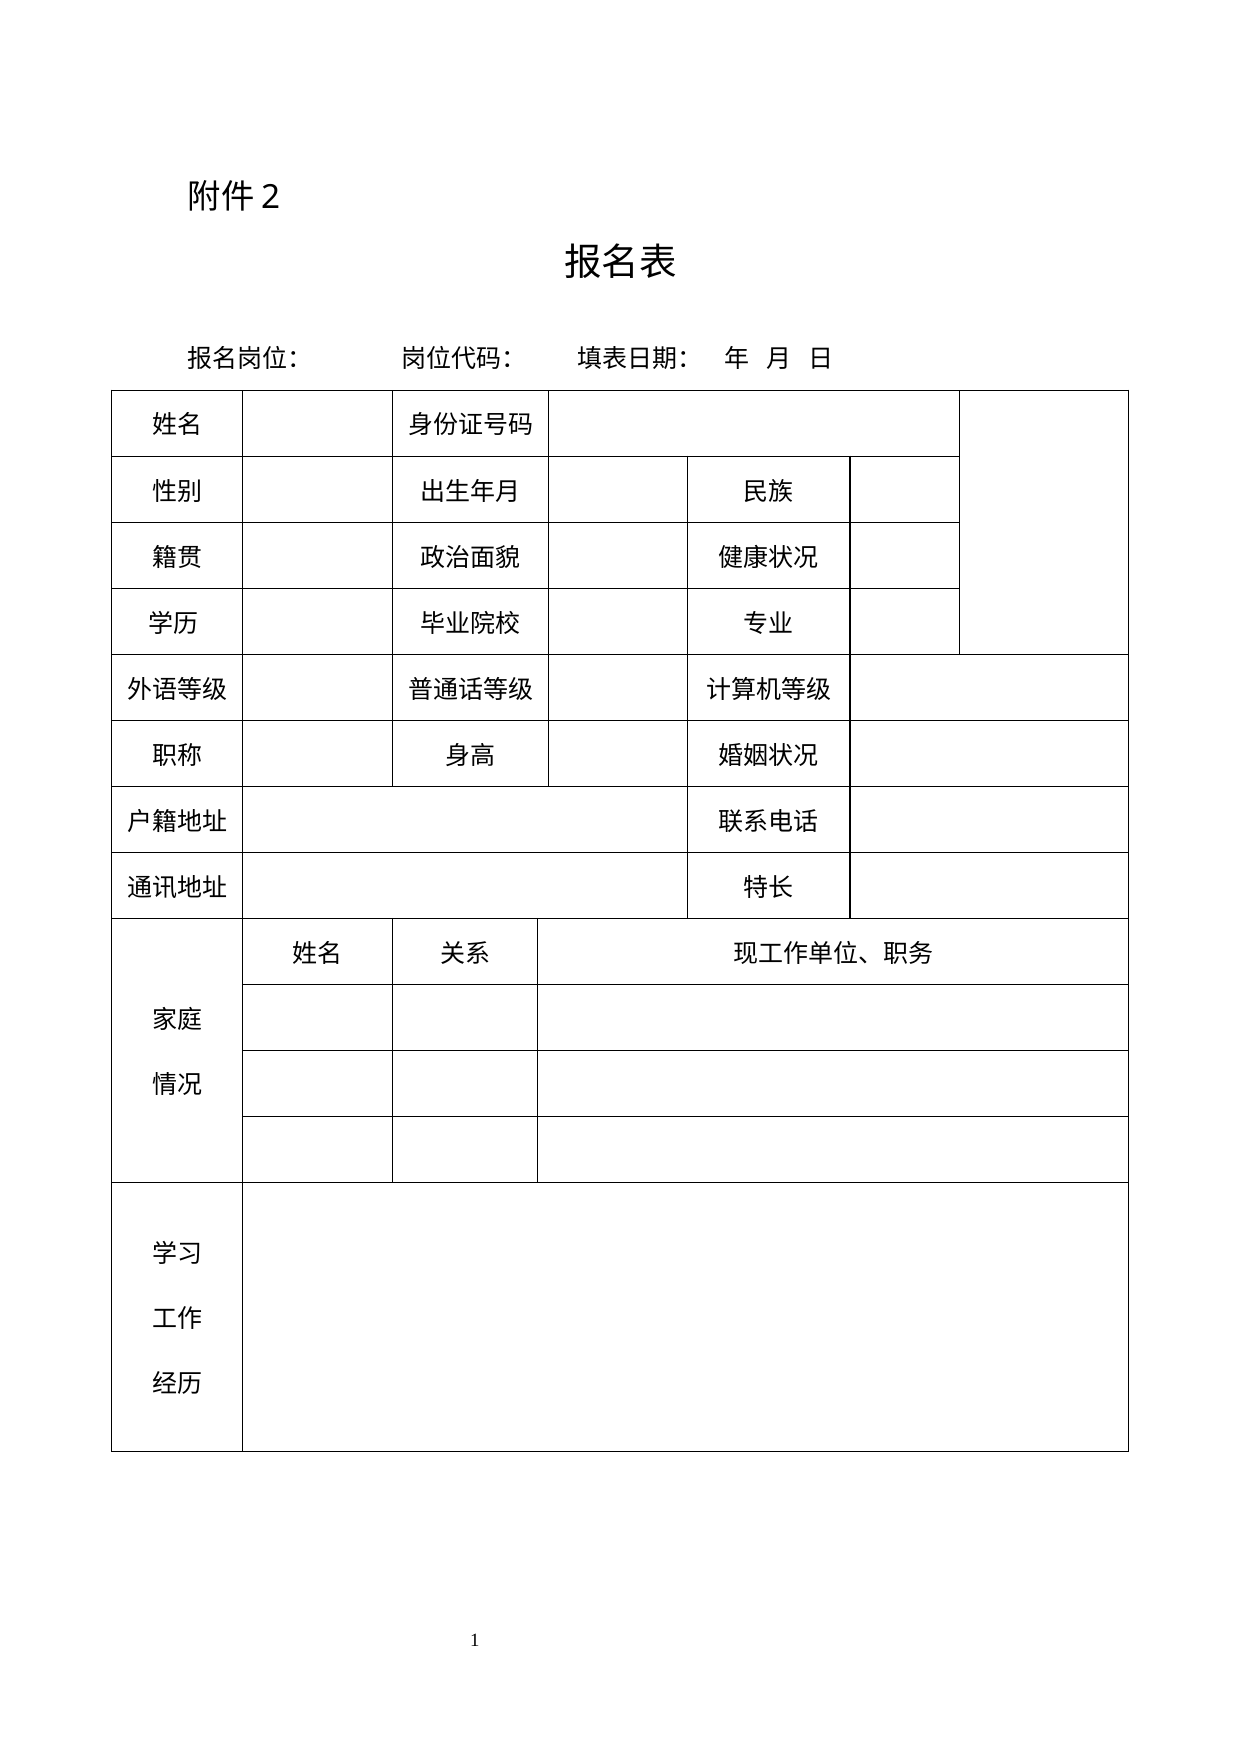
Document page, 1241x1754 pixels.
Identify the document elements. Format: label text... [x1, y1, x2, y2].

table_cell [243, 1183, 1128, 1451]
table_header 身份证号码 [393, 391, 548, 456]
table_cell [851, 457, 959, 522]
table_cell [243, 457, 392, 522]
table_cell 出生年月 [393, 457, 548, 522]
table_cell 通讯地址 [112, 853, 242, 918]
table_cell 健康状况 [688, 523, 849, 588]
table_cell 学历 [112, 589, 242, 654]
table_cell 性别 [112, 457, 242, 522]
table_cell 普通话等级 [393, 655, 548, 720]
table_cell 身高 [393, 721, 548, 786]
text 报名岗位： 岗位代码： 填表日期： 年 月 日 [187, 324, 1053, 389]
table_cell 毕业院校 [393, 589, 548, 654]
table_cell 家庭 情况 [112, 919, 242, 1182]
table_cell 民族 [688, 457, 849, 522]
table_cell 学习 工作 经历 [112, 1183, 242, 1451]
table_cell [851, 787, 1128, 852]
table_cell [851, 655, 1128, 720]
table_cell 现工作单位、职务 [538, 919, 1128, 984]
table_cell [243, 787, 687, 852]
table_header [549, 391, 959, 456]
table_cell 职称 [112, 721, 242, 786]
table_cell [243, 1117, 392, 1182]
table_cell 外语等级 [112, 655, 242, 720]
table_cell [243, 721, 392, 786]
table_cell [549, 589, 687, 654]
table_cell 户籍地址 [112, 787, 242, 852]
table_cell 政治面貌 [393, 523, 548, 588]
table_cell [243, 853, 687, 918]
table_cell [243, 655, 392, 720]
table_cell [243, 589, 392, 654]
table_cell [538, 1117, 1128, 1182]
table_cell [851, 721, 1128, 786]
table_cell 计算机等级 [688, 655, 849, 720]
table_cell [851, 853, 1128, 918]
table_header 姓名 [112, 391, 242, 456]
table_cell [393, 1051, 537, 1116]
table_cell [549, 721, 687, 786]
table_cell 特长 [688, 853, 849, 918]
table_header [243, 391, 392, 456]
table_cell 专业 [688, 589, 849, 654]
table_cell [549, 655, 687, 720]
table_header [960, 391, 1128, 654]
table_cell [243, 523, 392, 588]
text 附件2 [187, 162, 1053, 227]
table_cell 姓名 [243, 919, 392, 984]
table_cell [538, 1051, 1128, 1116]
text 报名表 [187, 227, 1053, 292]
table_cell [393, 1117, 537, 1182]
table_cell 籍贯 [112, 523, 242, 588]
table_cell 关系 [393, 919, 537, 984]
table_cell [538, 985, 1128, 1050]
table_cell [851, 589, 959, 654]
table_cell 婚姻状况 [688, 721, 849, 786]
table_cell [549, 457, 687, 522]
table_cell 联系电话 [688, 787, 849, 852]
table_cell [243, 985, 392, 1050]
table_cell [851, 523, 959, 588]
table_cell [549, 523, 687, 588]
table_cell [393, 985, 537, 1050]
table_cell [243, 1051, 392, 1116]
